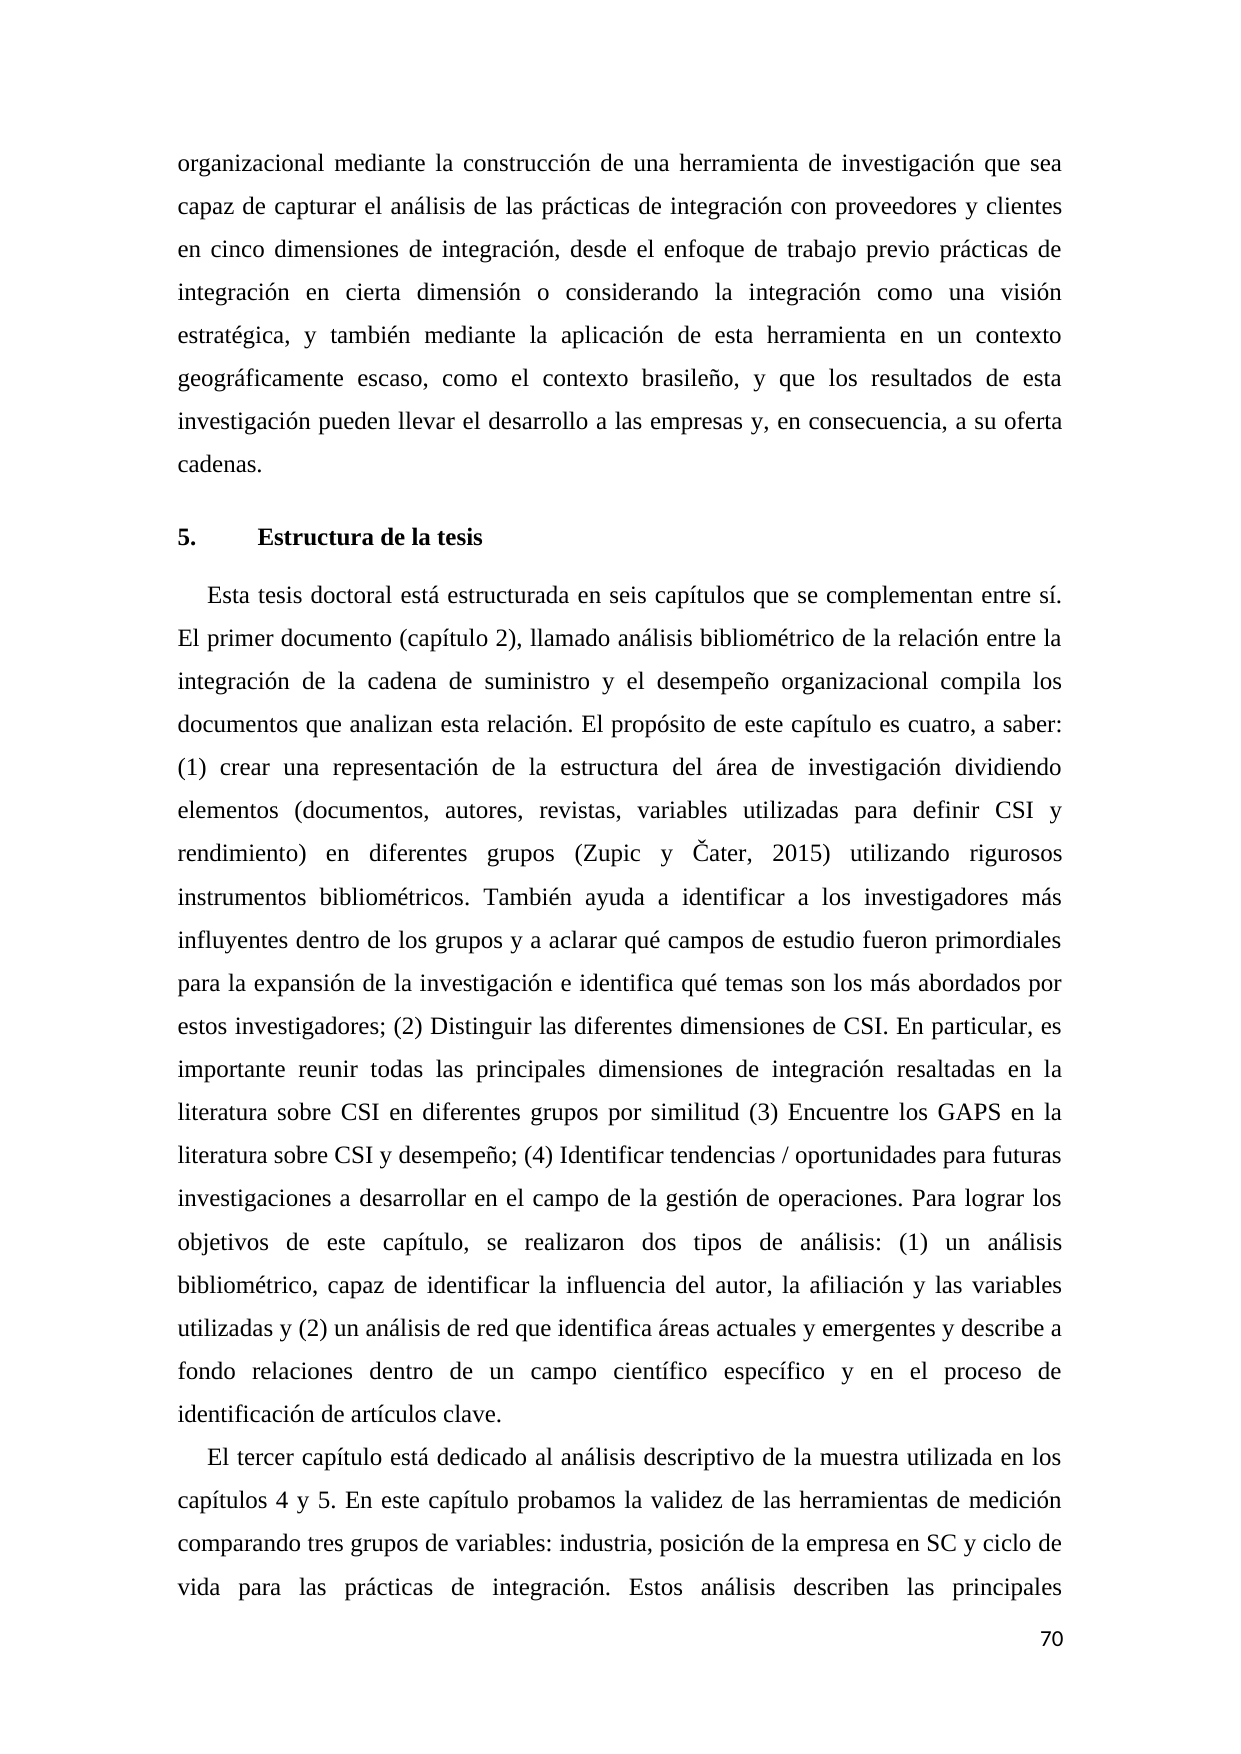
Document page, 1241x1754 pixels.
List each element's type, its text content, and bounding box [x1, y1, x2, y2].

text Esta tesis doctoral está estructurada en seis capítulos que se complementan entre sí. El primer documento (capítulo 2), llamado análisis bibliométrico de la relación entre la integración de la cadena de suministro y el desempeño organizacional compila los documentos que analizan esta relación. El propósito de este capítulo es cuatro, a saber: (1) crear una representación de la estructura del área de investigación dividiendo elementos (documentos, autores, revistas, variables utilizadas para definir CSI y rendimiento) en diferentes grupos (Zupic y Čater, 2015) utilizando rigurosos instrumentos bibliométricos. También ayuda a identificar a los investigadores más influyentes dentro de los grupos y a aclarar qué campos de estudio fueron primordiales para la expansión de la investigación e identifica qué temas son los más abordados por estos investigadores; (2) Distinguir las diferentes dimensiones de CSI. En particular, es importante reunir todas las principales dimensiones de integración resaltadas en la literatura sobre CSI en diferentes grupos por similitud (3) Encuentre los GAPS en la literatura sobre CSI y desempeño; (4) Identificar tendencias / oportunidades para futuras investigaciones a desarrollar en el campo de la gestión de operaciones. Para lograr los objetivos de este capítulo, se realizaron dos tipos de análisis: (1) un análisis bibliométrico, capaz de identificar la influencia del autor, la afiliación y las variables utilizadas y (2) un análisis de red que identifica áreas actuales y emergentes y describe a fondo relaciones dentro de un campo científico específico y en el proceso de identificación de artículos clave. [177, 580, 1063, 1428]
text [177, 1442, 1063, 1600]
subtitle Estructura de la tesis [177, 522, 1063, 551]
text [177, 148, 1063, 478]
